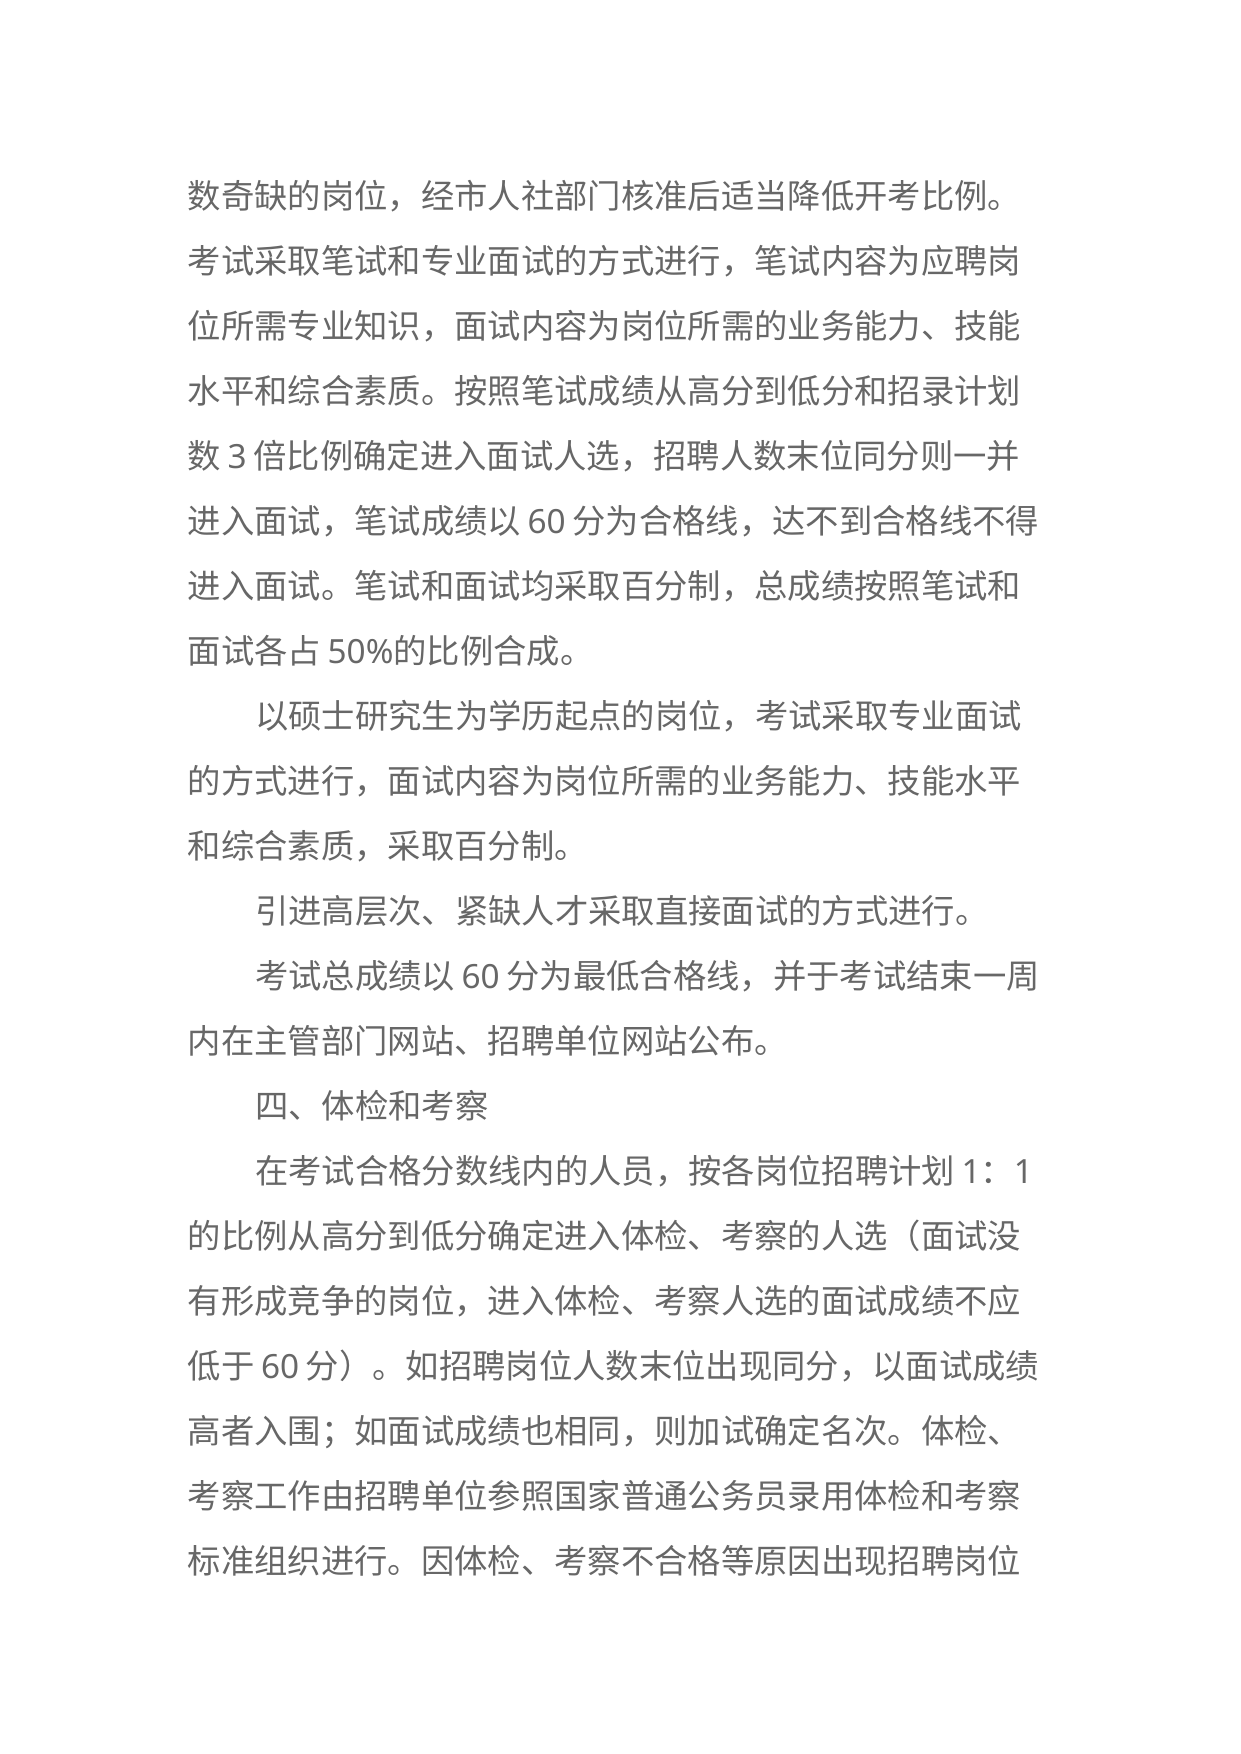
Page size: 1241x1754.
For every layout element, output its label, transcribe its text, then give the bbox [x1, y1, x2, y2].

text 四、体检和考察 [187, 1072, 1053, 1137]
text 引进高层次、紧缺人才采取直接面试的方式进行。 [187, 877, 1053, 942]
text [187, 162, 1053, 682]
text 考试总成绩以60分为最低合格线，并于考试结束一周内在主管部门网站、招聘单位网站公布。 [187, 942, 1053, 1072]
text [187, 1137, 1053, 1592]
text 以硕士研究生为学历起点的岗位，考试采取专业面试的方式进行，面试内容为岗位所需的业务能力、技能水平和综合素质，采取百分制。 [187, 682, 1053, 877]
